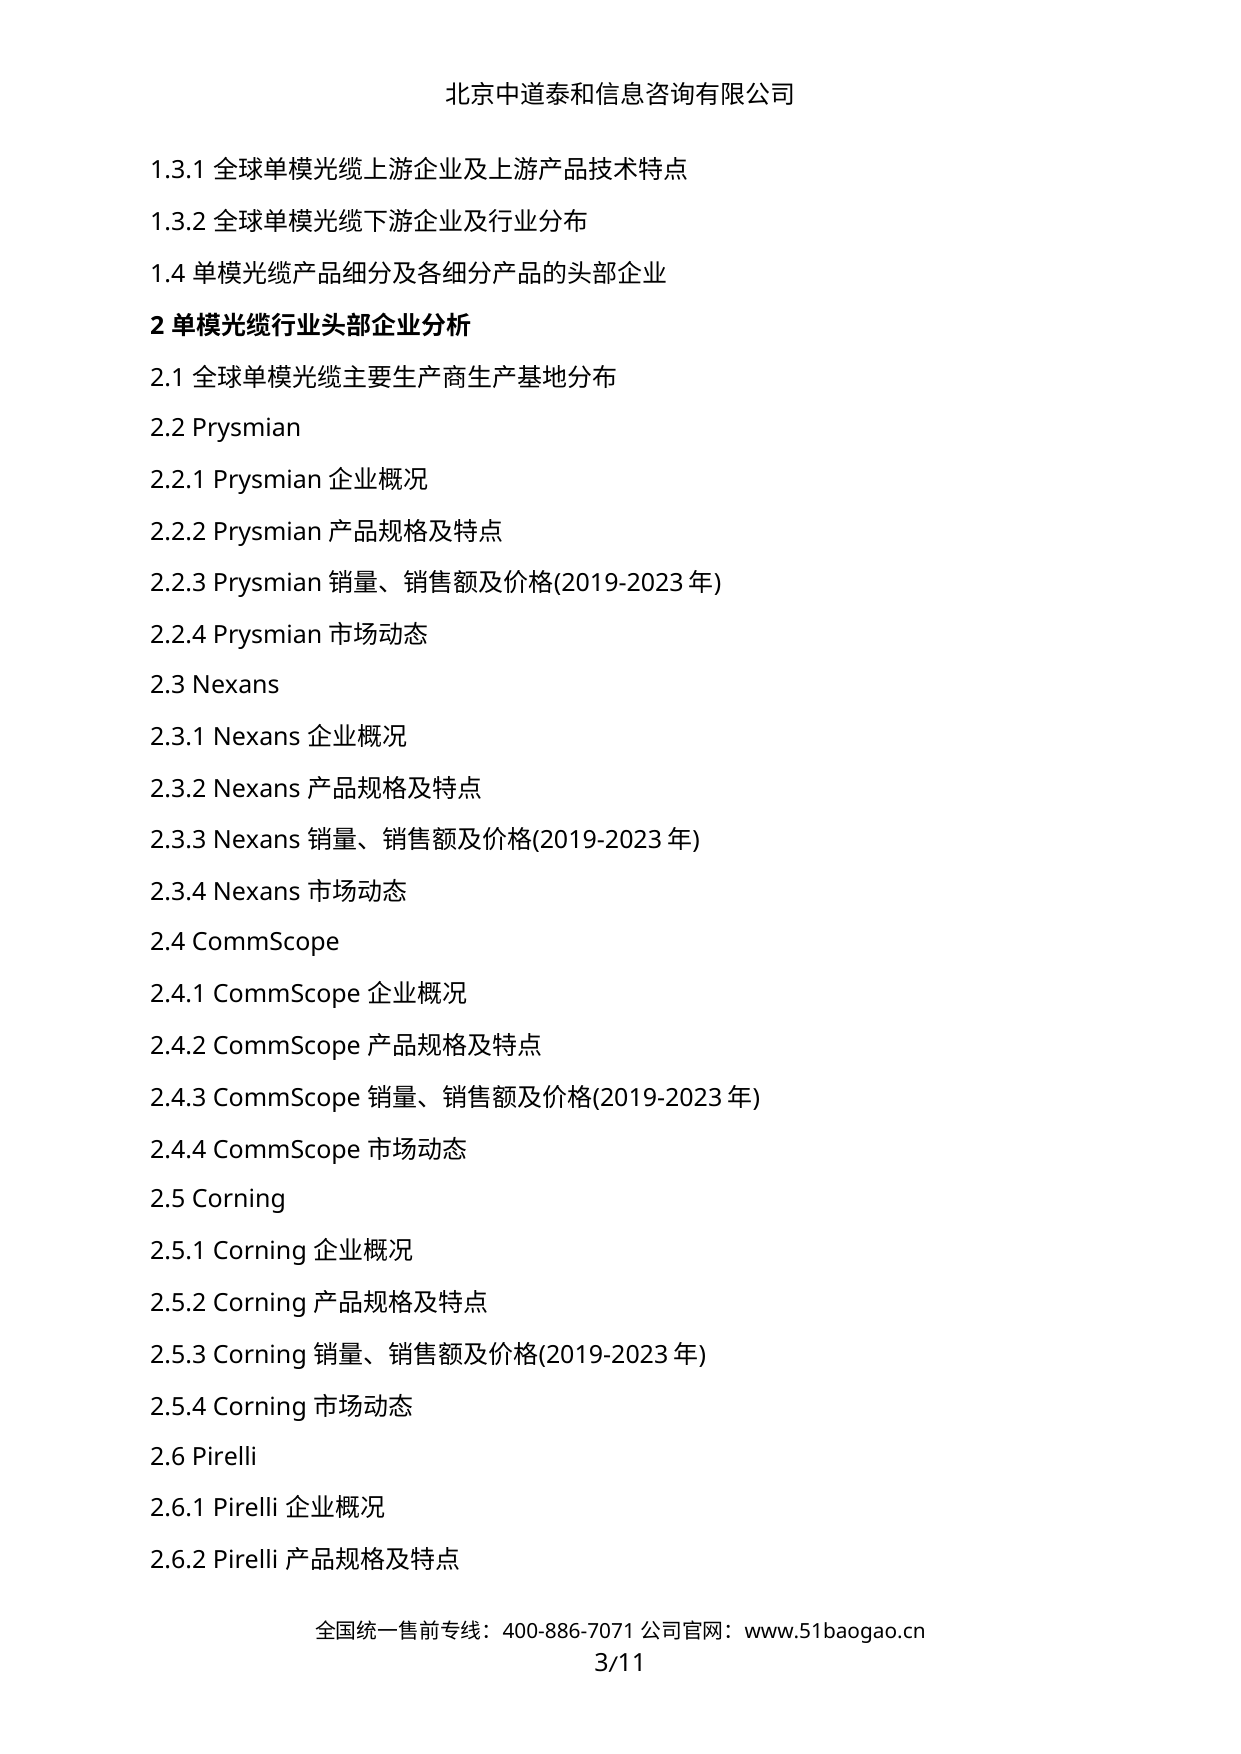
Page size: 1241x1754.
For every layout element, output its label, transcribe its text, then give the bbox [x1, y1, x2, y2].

text 2.2.2 Prysmian 产品规格及特点 [150, 511, 1090, 547]
text 1.3.1 全球单模光缆上游企业及上游产品技术特点 [150, 150, 1090, 186]
text 2.4 CommScope [150, 924, 1090, 958]
text 2.5.2 Corning 产品规格及特点 [150, 1282, 1090, 1319]
text 2 单模光缆行业头部企业分析 [150, 306, 1090, 342]
text 2.5.3 Corning 销量、销售额及价格(2019-2023年) [150, 1334, 1090, 1371]
text 2.2.1 Prysmian 企业概况 [150, 459, 1090, 495]
text 1.3.2 全球单模光缆下游企业及行业分布 [150, 202, 1090, 238]
text 2.5.4 Corning 市场动态 [150, 1386, 1090, 1422]
text 2.5.1 Corning 企业概况 [150, 1231, 1090, 1267]
text 2.6 Pirelli [150, 1438, 1090, 1472]
text 2.3.4 Nexans 市场动态 [150, 872, 1090, 908]
text 2.6.1 Pirelli 企业概况 [150, 1488, 1090, 1524]
text 2.5 Corning [150, 1181, 1090, 1215]
text 2.4.2 CommScope 产品规格及特点 [150, 1025, 1090, 1062]
text 2.3.1 Nexans 企业概况 [150, 716, 1090, 752]
text 1.4 单模光缆产品细分及各细分产品的头部企业 [150, 254, 1090, 290]
text 2.4.3 CommScope 销量、销售额及价格(2019-2023年) [150, 1077, 1090, 1113]
text 2.4.1 CommScope 企业概况 [150, 973, 1090, 1010]
text 2.2.3 Prysmian 销量、销售额及价格(2019-2023年) [150, 563, 1090, 599]
text 2.3.2 Nexans 产品规格及特点 [150, 768, 1090, 804]
text 2.6.2 Pirelli 产品规格及特点 [150, 1540, 1090, 1576]
text 2.1 全球单模光缆主要生产商生产基地分布 [150, 357, 1090, 394]
text 2.3.3 Nexans 销量、销售额及价格(2019-2023年) [150, 820, 1090, 856]
text 2.3 Nexans [150, 667, 1090, 701]
text 2.2.4 Prysmian 市场动态 [150, 615, 1090, 651]
text 2.4.4 CommScope 市场动态 [150, 1129, 1090, 1165]
text 2.2 Prysmian [150, 409, 1090, 443]
